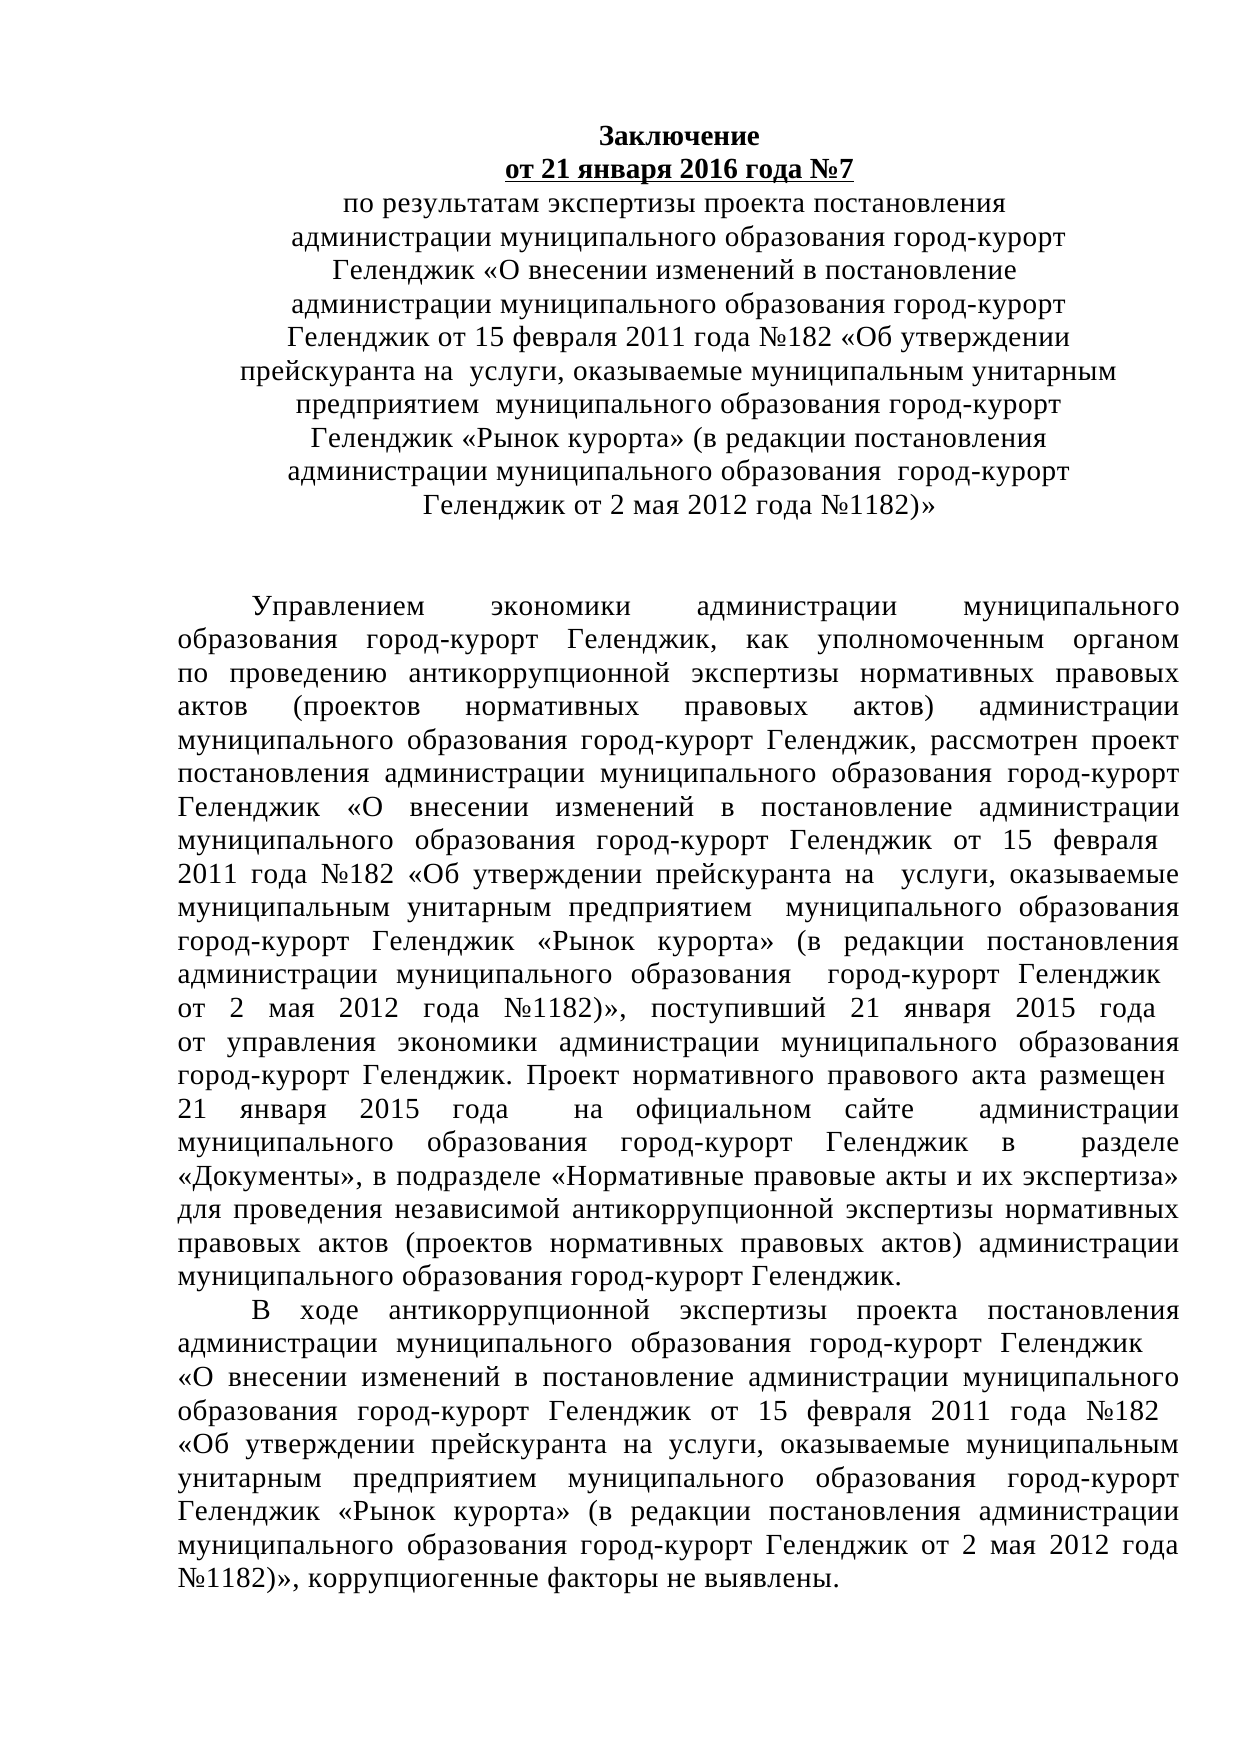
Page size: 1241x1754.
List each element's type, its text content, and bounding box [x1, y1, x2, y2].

text Управлением экономики администрации муниципального образования город-курорт Геленджик, как уполномоченным органом по проведению антикоррупционной экспертизы нормативных правовых актов (проектов нормативных правовых актов) администрации муниципального образования город-курорт Геленджик, рассмотрен проект постановления администрации муниципального образования город-курорт Геленджик «О внесении изменений в постановление администрации муниципального образования город-курорт Геленджик от 15 февраля 2011 года №182 «Об утверждении прейскуранта на услуги, оказываемые муниципальным унитарным предприятием муниципального образования город-курорт Геленджик «Рынок курорта» (в редакции постановления администрации муниципального образования город-курорт Геленджик от 2 мая 2012 года №1182)», поступивший 21 января 2015 года от управления экономики администрации муниципального образования город-курорт Геленджик. Проект нормативного правового акта размещен 21 января 2015 года на официальном сайте администрации муниципального образования город-курорт Геленджик в разделе «Документы», в подразделе «Нормативные правовые акты и их экспертиза» для проведения независимой антикоррупционной экспертизы нормативных правовых актов (проектов нормативных правовых актов) администрации муниципального образования город-курорт Геленджик. [177, 588, 1181, 1292]
text В ходе антикоррупционной экспертизы проекта постановления администрации муниципального образования город-курорт Геленджик «О внесении изменений в постановление администрации муниципального образования город-курорт Геленджик от 15 февраля 2011 года №182 «Об утверждении прейскуранта на услуги, оказываемые муниципальным унитарным предприятием муниципального образования город-курорт Геленджик «Рынок курорта» (в редакции постановления администрации муниципального образования город-курорт Геленджик от 2 мая 2012 года №1182)», коррупциогенные факторы не выявлены. [177, 1292, 1181, 1594]
text Заключение [236, 118, 1122, 152]
text от 21 января 2016 года №7 [236, 152, 1122, 185]
text по результатам экспертизы проекта постановления администрации муниципального образования город-курорт Геленджик «О внесении изменений в постановление администрации муниципального образования город-курорт Геленджик от 15 февраля 2011 года №182 «Об утверждении прейскуранта на услуги, оказываемые муниципальным унитарным предприятием муниципального образования город-курорт Геленджик «Рынок курорта» (в редакции постановления администрации муниципального образования город-курорт Геленджик от 2 мая 2012 года №1182)» [236, 185, 1122, 521]
